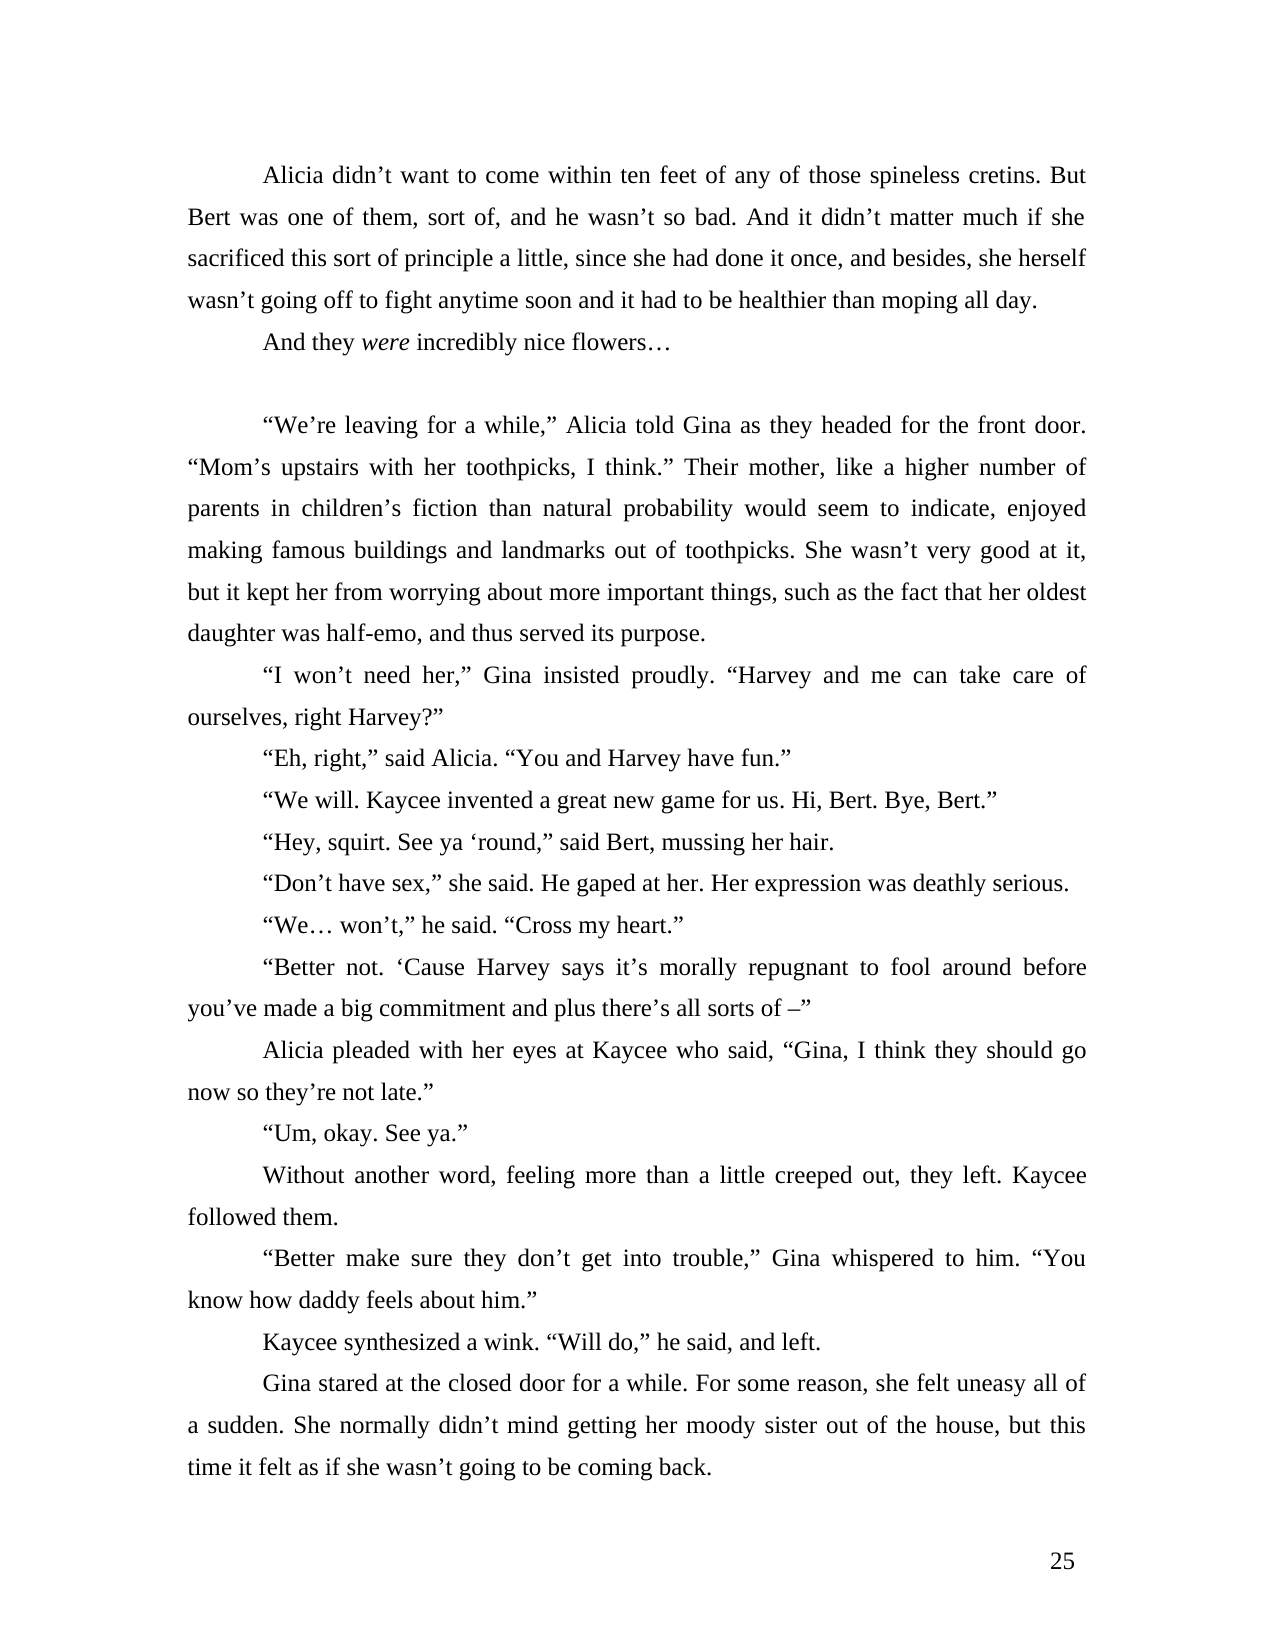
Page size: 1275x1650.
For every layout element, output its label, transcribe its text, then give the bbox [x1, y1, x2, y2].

text Kaycee synthesized a wink. “Will do,” he said, and left. [187, 1317, 1087, 1358]
text And they were incredibly nice flowers… [187, 317, 1087, 358]
text “We’re leaving for a while,” Alicia told Gina as they headed for the front door. “Mom’s upstairs with her toothpicks, I think.” Their mother, like a higher number of parents in children’s fiction than natural probability would seem to indicate, enjoyed making famous buildings and landmarks out of toothpicks. She wasn’t very good at it, but it kept her from worrying about more important things, such as the fact that her oldest daughter was half-emo, and thus served its purpose. [187, 400, 1087, 650]
text “Better make sure they don’t get into trouble,” Gina whispered to him. “You know how daddy feels about him.” [187, 1233, 1087, 1317]
text Alicia pleaded with her eyes at Kaycee who said, “Gina, I think they should go now so they’re not late.” [187, 1025, 1087, 1108]
text “I won’t need her,” Gina insisted proudly. “Harvey and me can take care of ourselves, right Harvey?” [187, 650, 1087, 733]
text Without another word, feeling more than a little creeped out, they left. Kaycee followed them. [187, 1150, 1087, 1233]
text “Better not. ‘Cause Harvey says it’s morally repugnant to fool around before you’ve made a big commitment and plus there’s all sorts of –” [187, 942, 1087, 1025]
text Gina stared at the closed door for a while. For some reason, she felt uneasy all of a sudden. She normally didn’t mind getting her moody sister out of the house, but this time it felt as if she wasn’t going to be coming back. [187, 1358, 1087, 1483]
text “Don’t have sex,” she said. He gaped at her. Her expression was deathly serious. [187, 858, 1087, 900]
text “We… won’t,” he said. “Cross my heart.” [187, 900, 1087, 942]
text “Hey, squirt. See ya ‘round,” said Bert, mussing her hair. [187, 817, 1087, 858]
text Alicia didn’t want to come within ten feet of any of those spineless cretins. But Bert was one of them, sort of, and he wasn’t so bad. And it didn’t matter much if she sacrificed this sort of principle a little, since she had done it once, and besides, she herself wasn’t going off to fight anytime soon and it had to be healthier than moping all day. [187, 150, 1087, 317]
text “We will. Kaycee invented a great new game for us. Hi, Bert. Bye, Bert.” [187, 775, 1087, 817]
text “Um, okay. See ya.” [187, 1108, 1087, 1150]
text “Eh, right,” said Alicia. “You and Harvey have fun.” [187, 733, 1087, 775]
